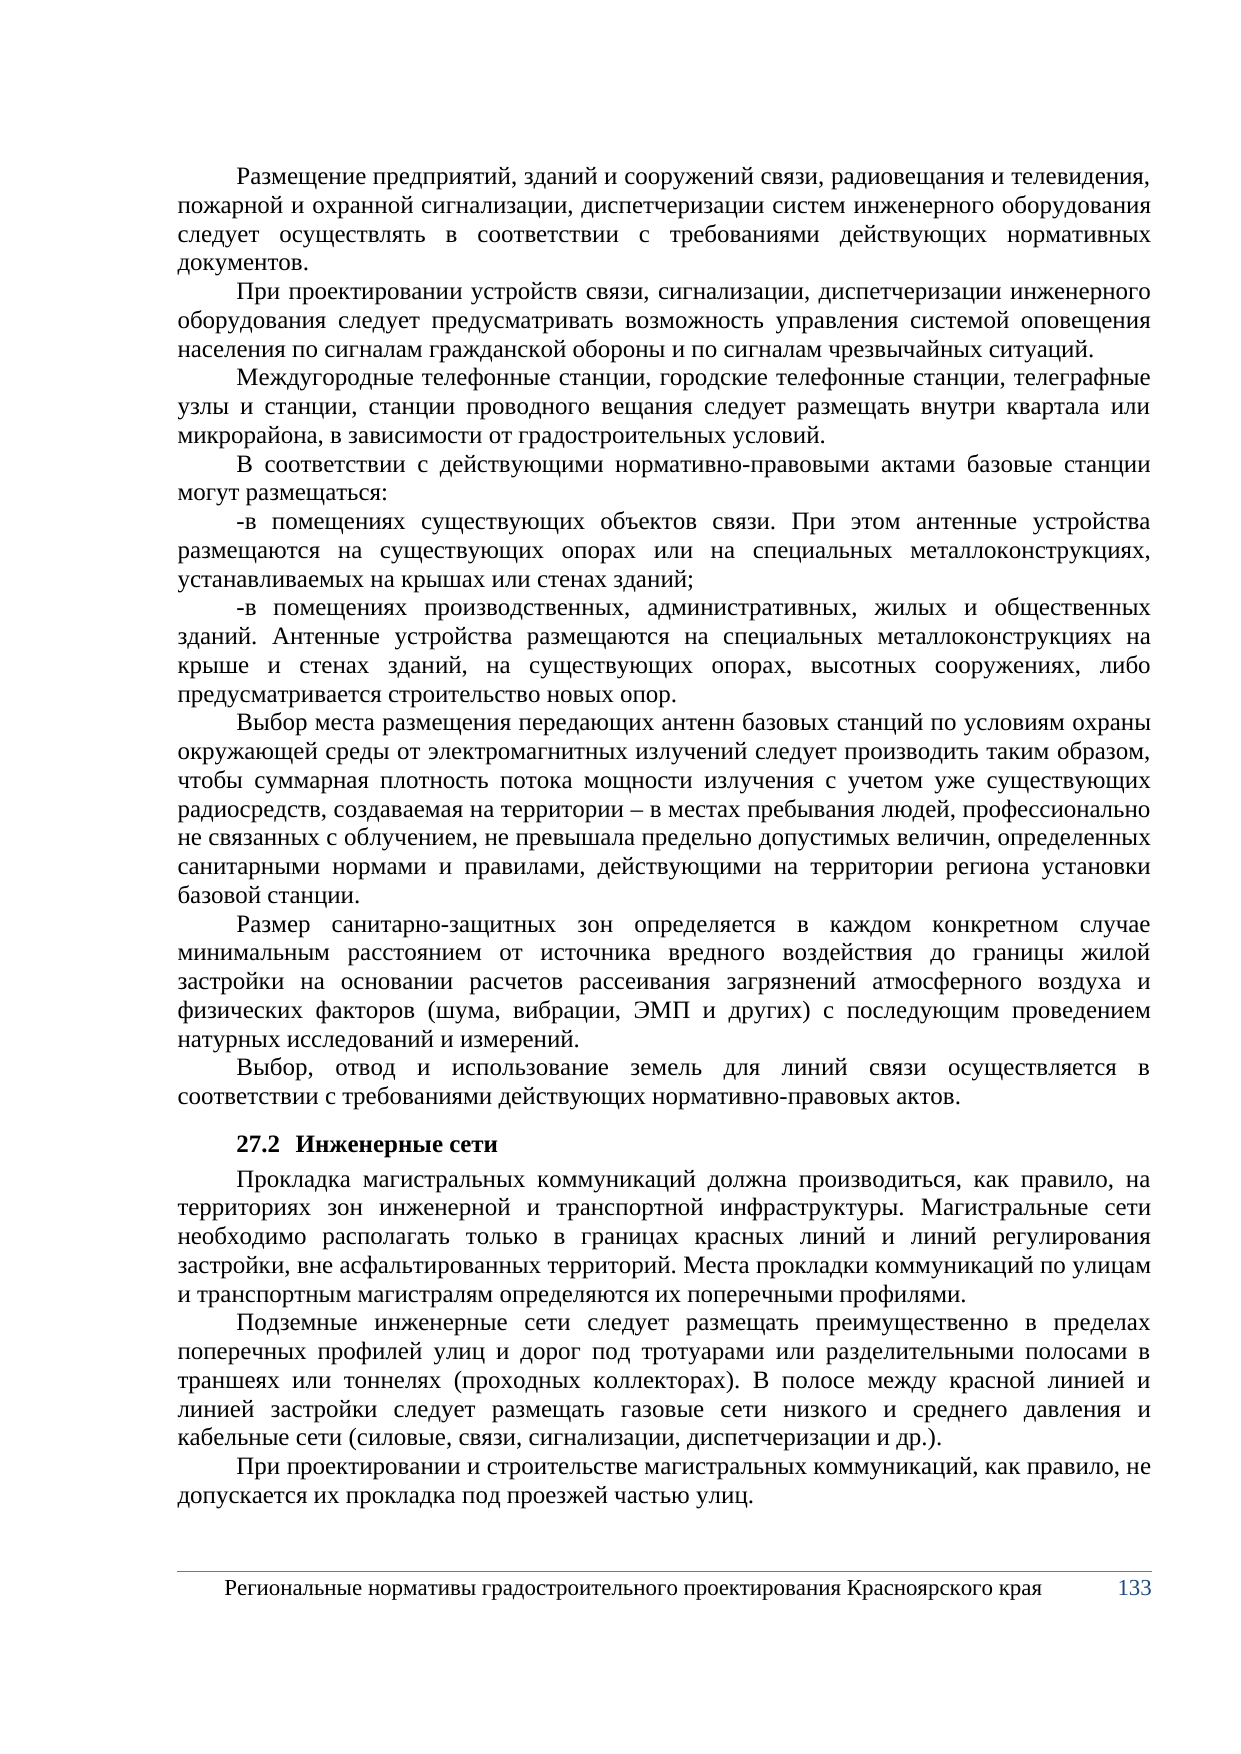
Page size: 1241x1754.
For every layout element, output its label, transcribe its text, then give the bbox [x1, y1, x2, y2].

text Подземные инженерные сети следует размещать преимущественно в пределах поперечных профилей улиц и дорог под тротуарами или разделительными полосами в траншеях или тоннелях (проходных коллекторах). В полосе между красной линией и линией застройки следует размещать газовые сети низкого и среднего давления и кабельные сети (силовые, связи, сигнализации, диспетчеризации и др.). [177, 1307, 1152, 1451]
text При проектировании устройств связи, сигнализации, диспетчеризации инженерного оборудования следует предусматривать возможность управления системой оповещения населения по сигналам гражданской обороны и по сигналам чрезвычайных ситуаций. [177, 276, 1152, 362]
text При проектировании и строительстве магистральных коммуникаций, как правило, не допускается их прокладка под проезжей частью улиц. [177, 1451, 1152, 1509]
text Размещение предприятий, зданий и сооружений связи, радиовещания и телевидения, пожарной и охранной сигнализации, диспетчеризации систем инженерного оборудования следует осуществлять в соответствии с требованиями действующих нормативных документов. [177, 161, 1152, 276]
text В соответствии с действующими нормативно-правовыми актами базовые станции могут размещаться: [177, 449, 1152, 506]
text -в помещениях существующих объектов связи. При этом антенные устройства размещаются на существующих опорах или на специальных металлоконструкциях, устанавливаемых на крышах или стенах зданий; [177, 506, 1152, 592]
subtitle Инженерные сети [177, 1129, 1152, 1157]
text Выбор места размещения передающих антенн базовых станций по условиям охраны окружающей среды от электромагнитных излучений следует производить таким образом, чтобы суммарная плотность потока мощности излучения с учетом уже существующих радиосредств, создаваемая на территории – в местах пребывания людей, профессионально не связанных с облучением, не превышала предельно допустимых величин, определенных санитарными нормами и правилами, действующими на территории региона установки базовой станции. [177, 707, 1152, 909]
text -в помещениях производственных, административных, жилых и общественных зданий. Антенные устройства размещаются на специальных металлоконструкциях на крыше и стенах зданий, на существующих опорах, высотных сооружениях, либо предусматривается строительство новых опор. [177, 592, 1152, 707]
text Выбор, отвод и использование земель для линий связи осуществляется в соответствии с требованиями действующих нормативно-правовых актов. [177, 1052, 1152, 1110]
text Междугородные телефонные станции, городские телефонные станции, телеграфные узлы и станции, станции проводного вещания следует размещать внутри квартала или микрорайона, в зависимости от градостроительных условий. [177, 362, 1152, 449]
text Прокладка магистральных коммуникаций должна производиться, как правило, на территориях зон инженерной и транспортной инфраструктуры. Магистральные сети необходимо располагать только в границах красных линий и линий регулирования застройки, вне асфальтированных территорий. Места прокладки коммуникаций по улицам и транспортным магистралям определяются их поперечными профилями. [177, 1164, 1152, 1307]
text Размер санитарно-защитных зон определяется в каждом конкретном случае минимальным расстоянием от источника вредного воздействия до границы жилой застройки на основании расчетов рассеивания загрязнений атмосферного воздуха и физических факторов (шума, вибрации, ЭМП и других) с последующим проведением натурных исследований и измерений. [177, 909, 1152, 1052]
